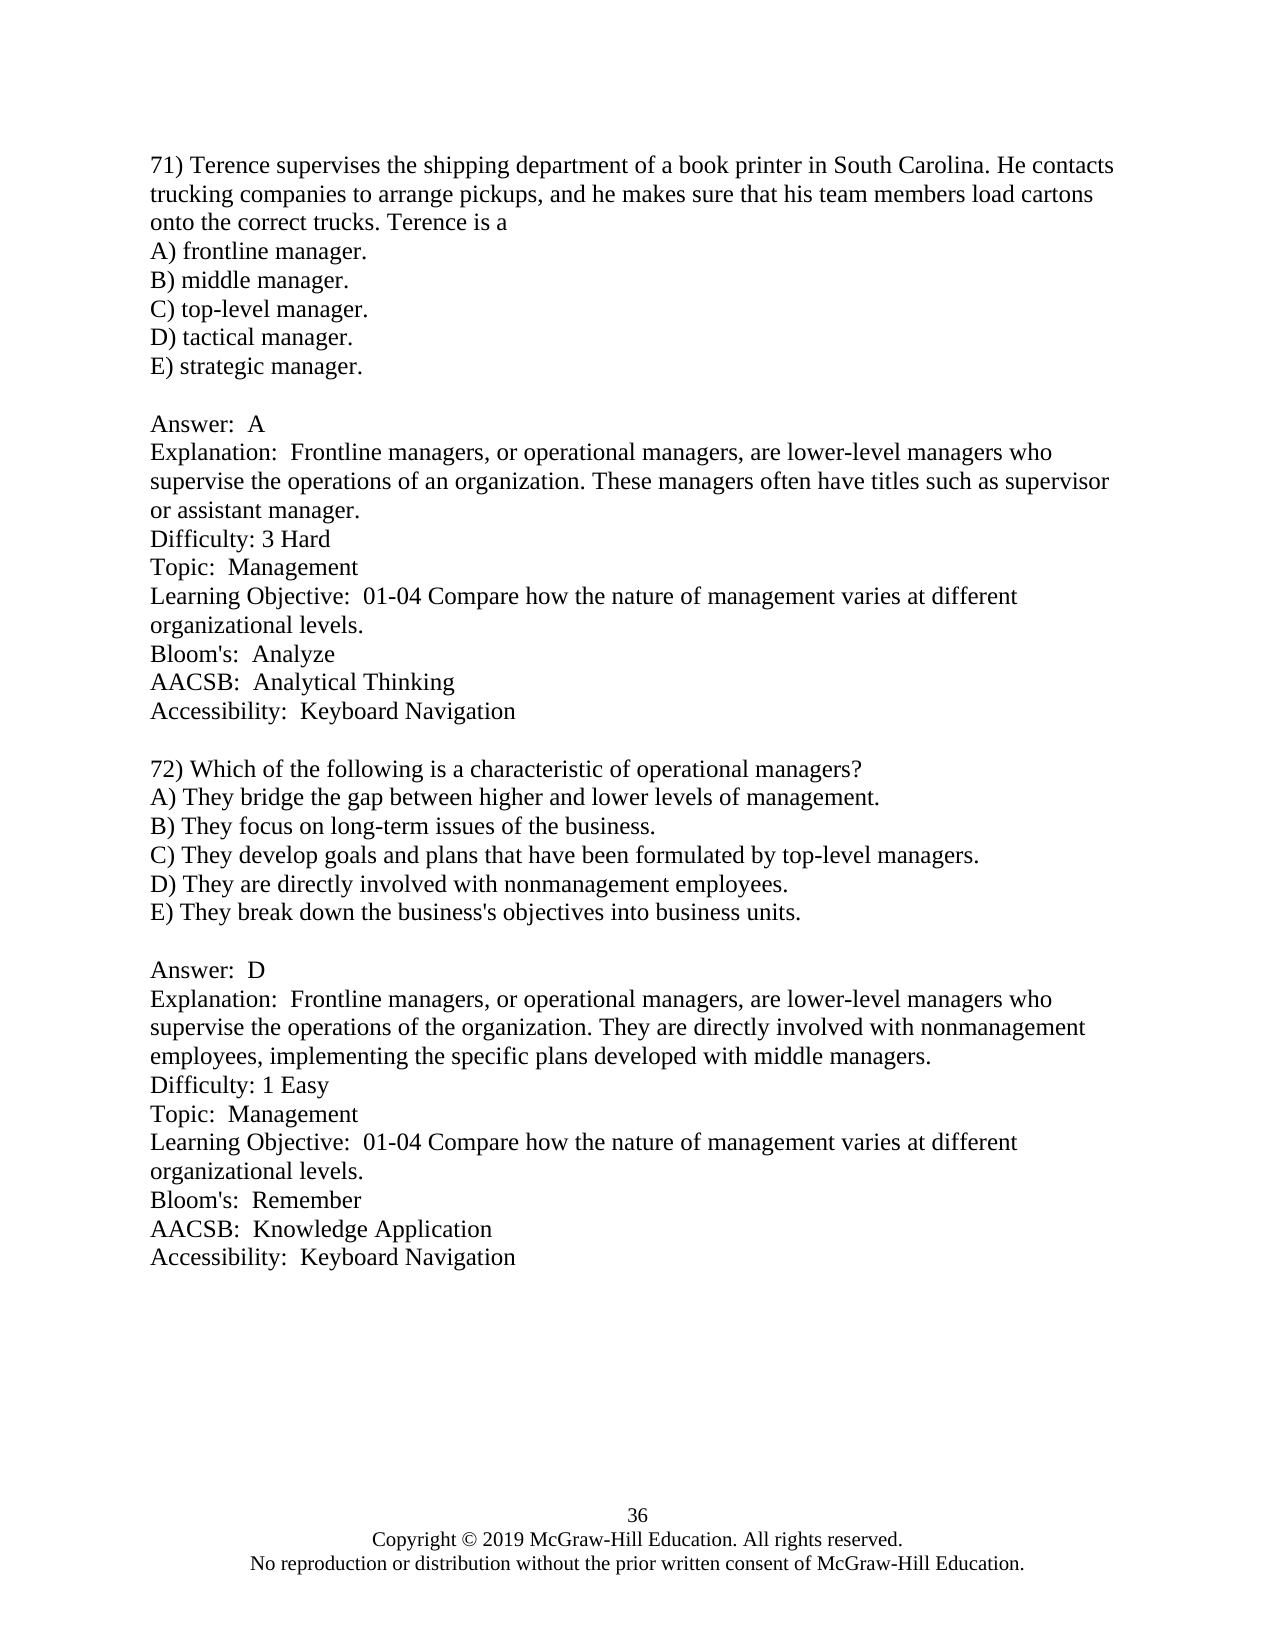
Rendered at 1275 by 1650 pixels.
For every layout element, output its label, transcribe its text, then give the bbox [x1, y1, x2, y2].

text Difficulty: 3 Hard [150, 524, 1125, 552]
text A) They bridge the gap between higher and lower levels of management. [150, 782, 1125, 811]
text AACSB: Knowledge Application [150, 1214, 1125, 1242]
text E) They break down the business's objectives into business units. [150, 897, 1125, 926]
text Topic: Management [150, 552, 1125, 581]
text D) They are directly involved with nonmanagement employees. [150, 869, 1125, 897]
text B) middle manager. [150, 265, 1125, 294]
text C) They develop goals and plans that have been formulated by top-level managers. [150, 840, 1125, 869]
text Difficulty: 1 Easy [150, 1070, 1125, 1099]
text Explanation: Frontline managers, or operational managers, are lower-level managers who supervise the operations of an organization. These managers often have titles such as supervisor or assistant manager. [150, 437, 1125, 524]
text Bloom's: Analyze [150, 639, 1125, 667]
text Learning Objective: 01-04 Compare how the nature of management varies at different organizational levels. [150, 1127, 1125, 1185]
text AACSB: Analytical Thinking [150, 667, 1125, 696]
text A) frontline manager. [150, 236, 1125, 265]
text Explanation: Frontline managers, or operational managers, are lower-level managers who supervise the operations of the organization. They are directly involved with nonmanagement employees, implementing the specific plans developed with middle managers. [150, 984, 1125, 1070]
text D) tactical manager. [150, 322, 1125, 351]
text Accessibility: Keyboard Navigation [150, 1242, 1125, 1271]
text 71) Terence supervises the shipping department of a book printer in South Carolina. He contacts trucking companies to arrange pickups, and he makes sure that his team members load cartons onto the correct trucks. Terence is a [150, 150, 1125, 236]
text B) They focus on long-term issues of the business. [150, 811, 1125, 840]
text 72) Which of the following is a characteristic of operational managers? [150, 754, 1125, 782]
text C) top-level manager. [150, 294, 1125, 322]
text Bloom's: Remember [150, 1185, 1125, 1214]
text Accessibility: Keyboard Navigation [150, 696, 1125, 725]
text Learning Objective: 01-04 Compare how the nature of management varies at different organizational levels. [150, 581, 1125, 639]
text Answer: A [150, 409, 1125, 437]
text E) strategic manager. [150, 351, 1125, 380]
text Answer: D [150, 955, 1125, 984]
text Topic: Management [150, 1099, 1125, 1127]
